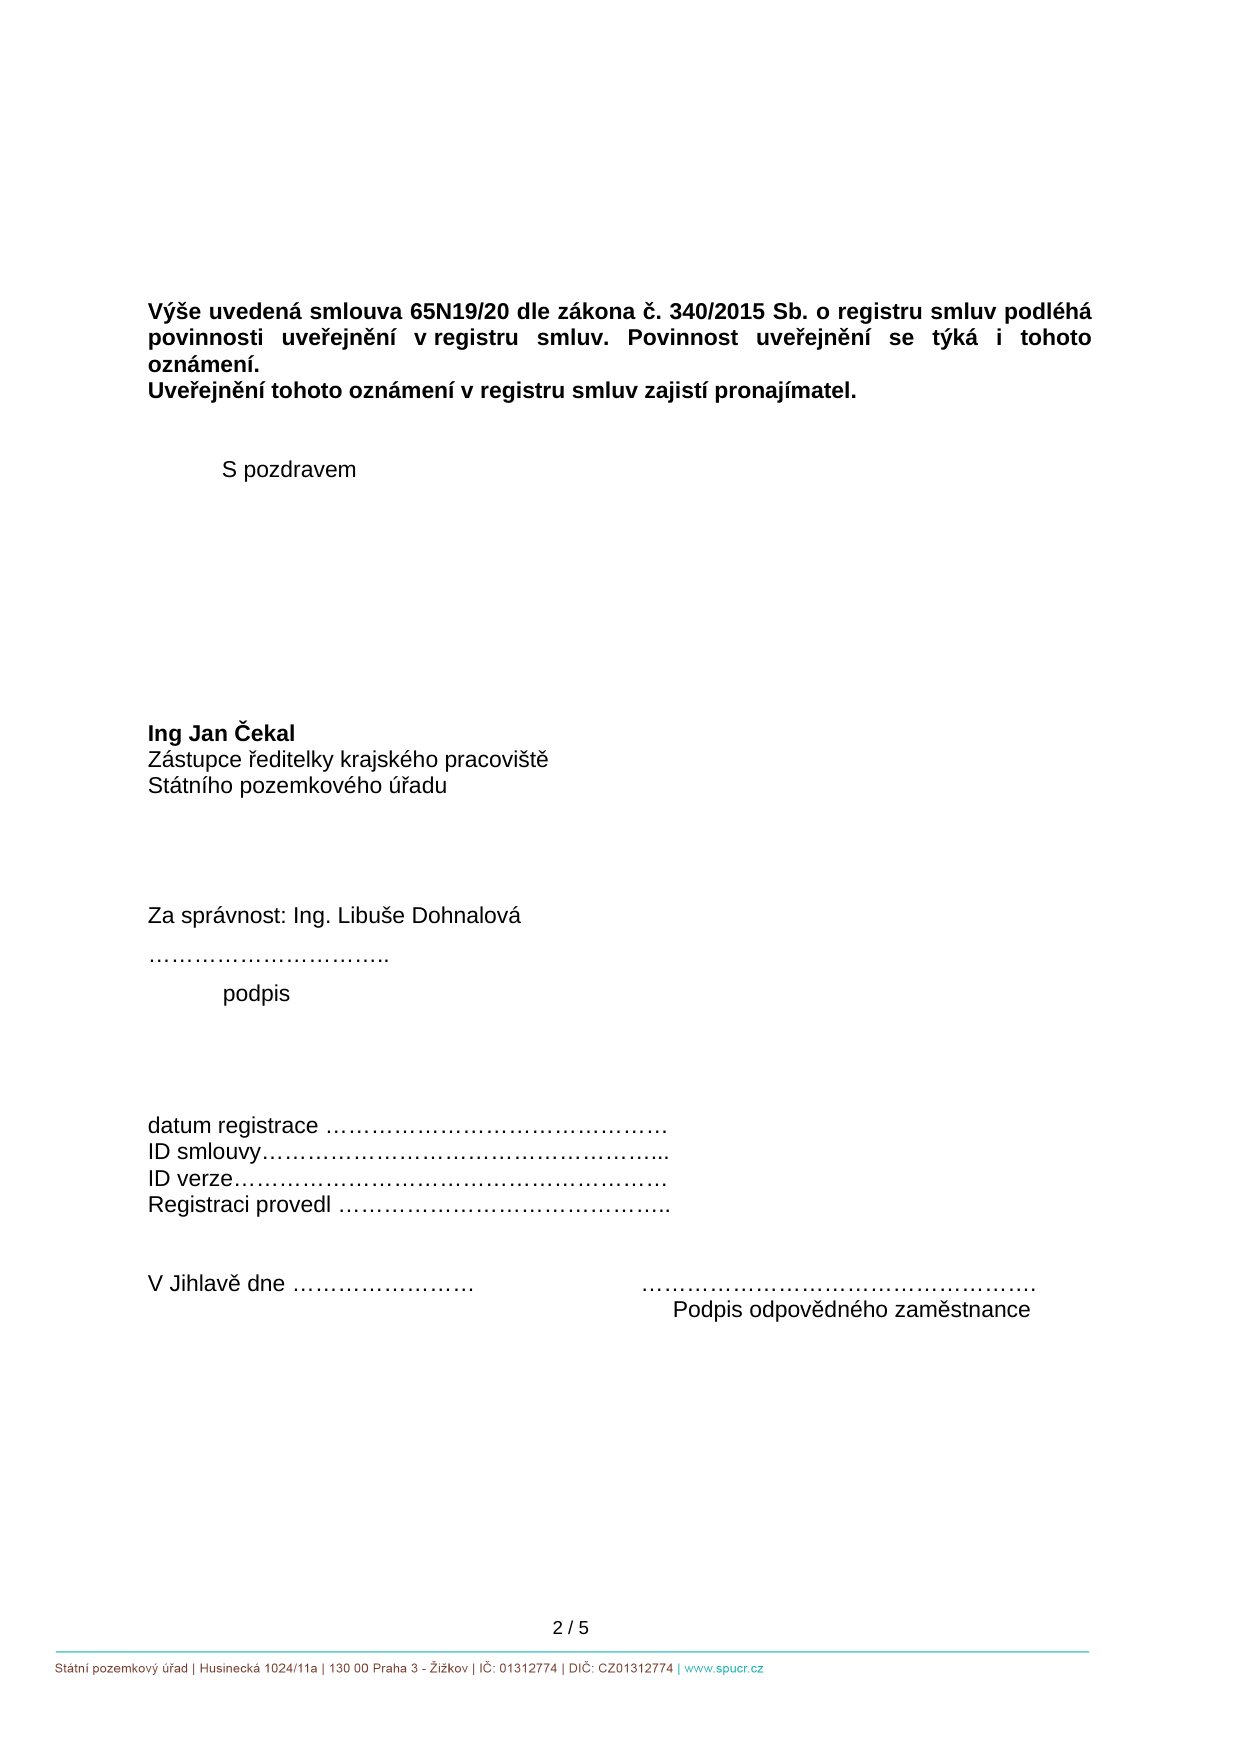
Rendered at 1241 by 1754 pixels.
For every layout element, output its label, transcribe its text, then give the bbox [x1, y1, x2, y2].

text Státního pozemkového úřadu [148, 772, 1092, 799]
picture [35, 1647, 1113, 1679]
text Podpis odpovědného zaměstnance [148, 1296, 1092, 1323]
text datum registrace ……………………………………… [148, 1112, 1092, 1138]
text ID smlouvy……………………………………………... [148, 1138, 1092, 1164]
text V Jihlavě dne …………………… ……………………………………………. [148, 1270, 1092, 1296]
text ID verze………………………………………………… [148, 1164, 1092, 1191]
text Ing Jan Čekal [148, 720, 1092, 746]
text Registraci provedl …………………………………….. [148, 1191, 1092, 1217]
text podpis [148, 980, 1092, 1006]
text Uveřejnění tohoto oznámení v registru smluv zajistí pronajímatel. [148, 377, 1092, 403]
text Výše uvedená smlouva 65N19/20 dle zákona č. 340/2015 Sb. o registru smluv podléhá povinnosti uveřejnění v registru smluv. Povinnost uveřejnění se týká i tohoto oznámení. [148, 298, 1092, 377]
text ………………………….. [148, 941, 1092, 967]
text Za správnost: Ing. Libuše Dohnalová [148, 902, 1092, 929]
text S pozdravem [148, 456, 1092, 482]
text Zástupce ředitelky krajského pracoviště [148, 746, 1092, 772]
